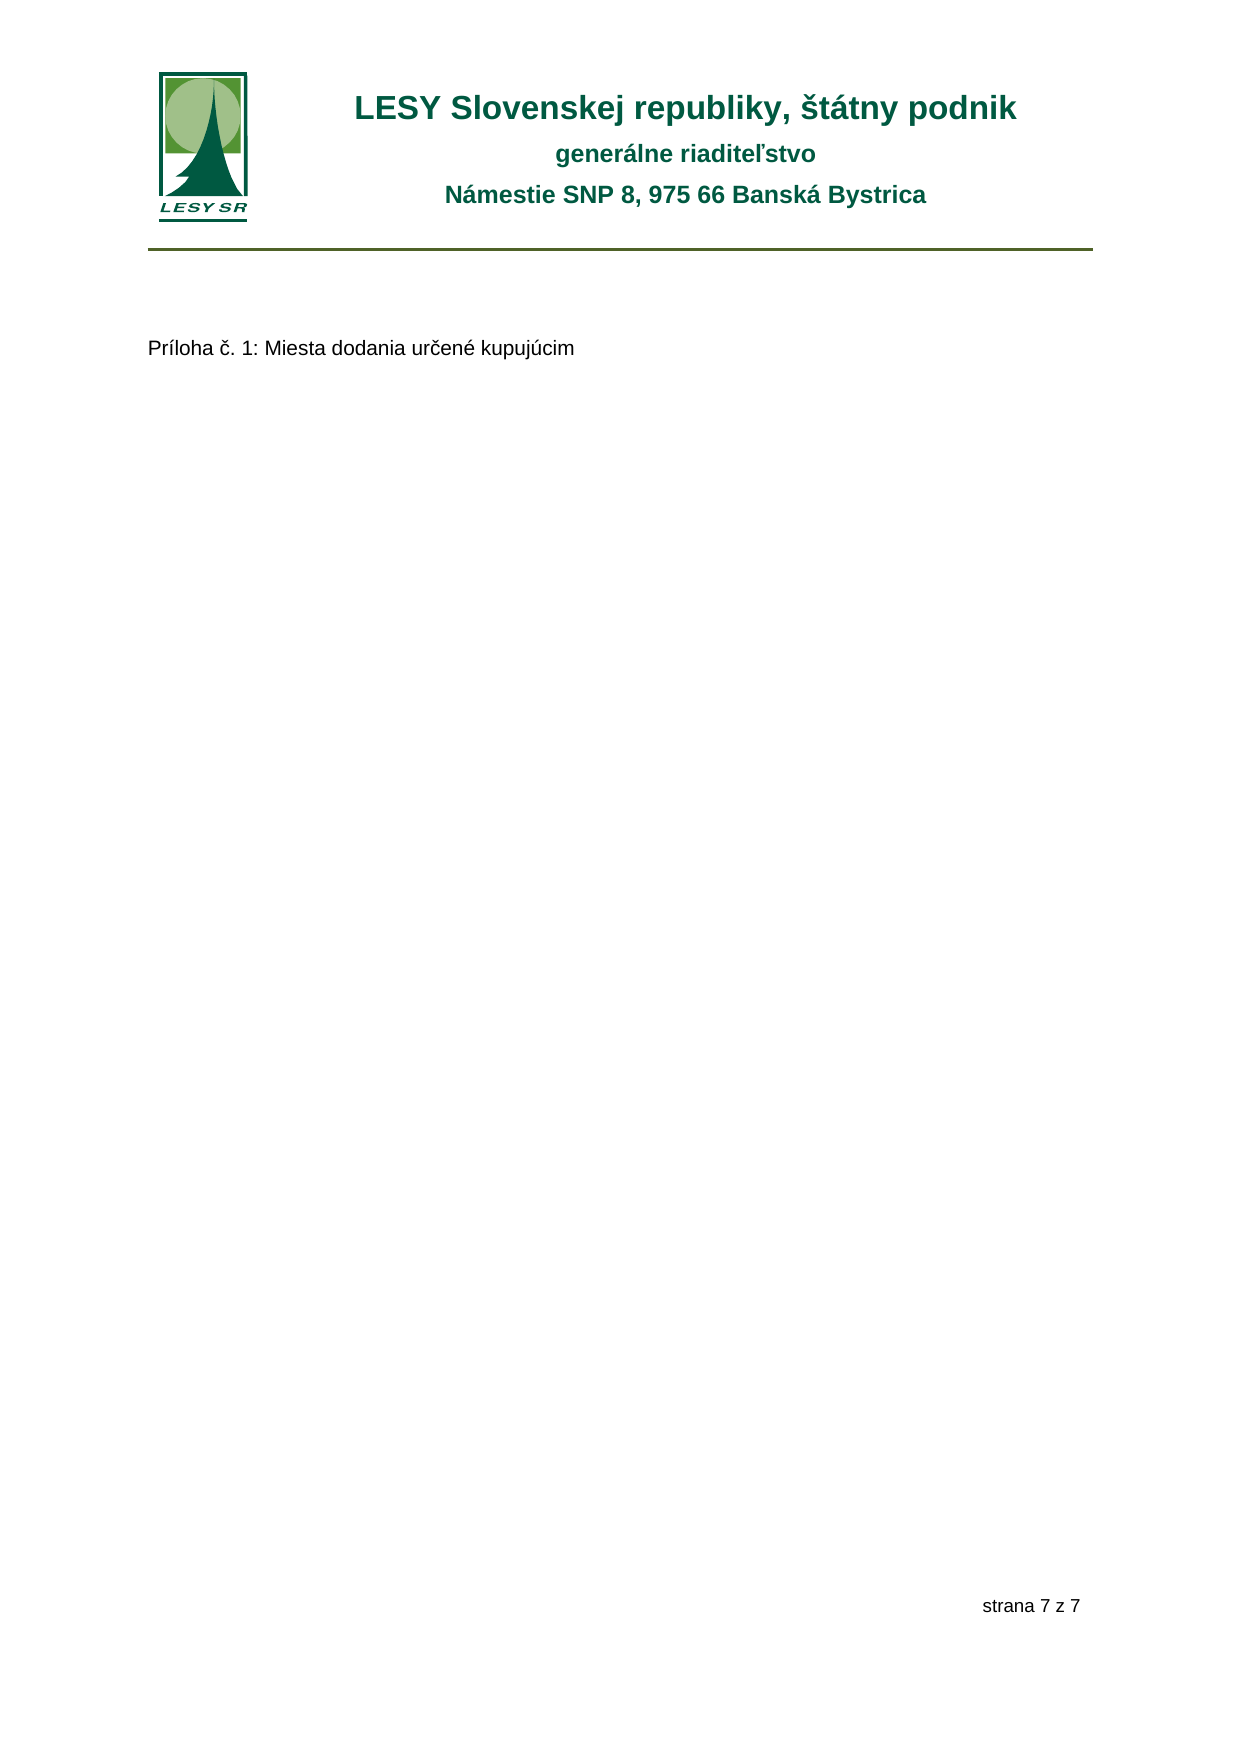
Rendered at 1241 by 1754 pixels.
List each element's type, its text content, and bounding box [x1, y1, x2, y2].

text Príloha č. 1: Miesta dodania určené kupujúcim [148, 336, 1179, 360]
